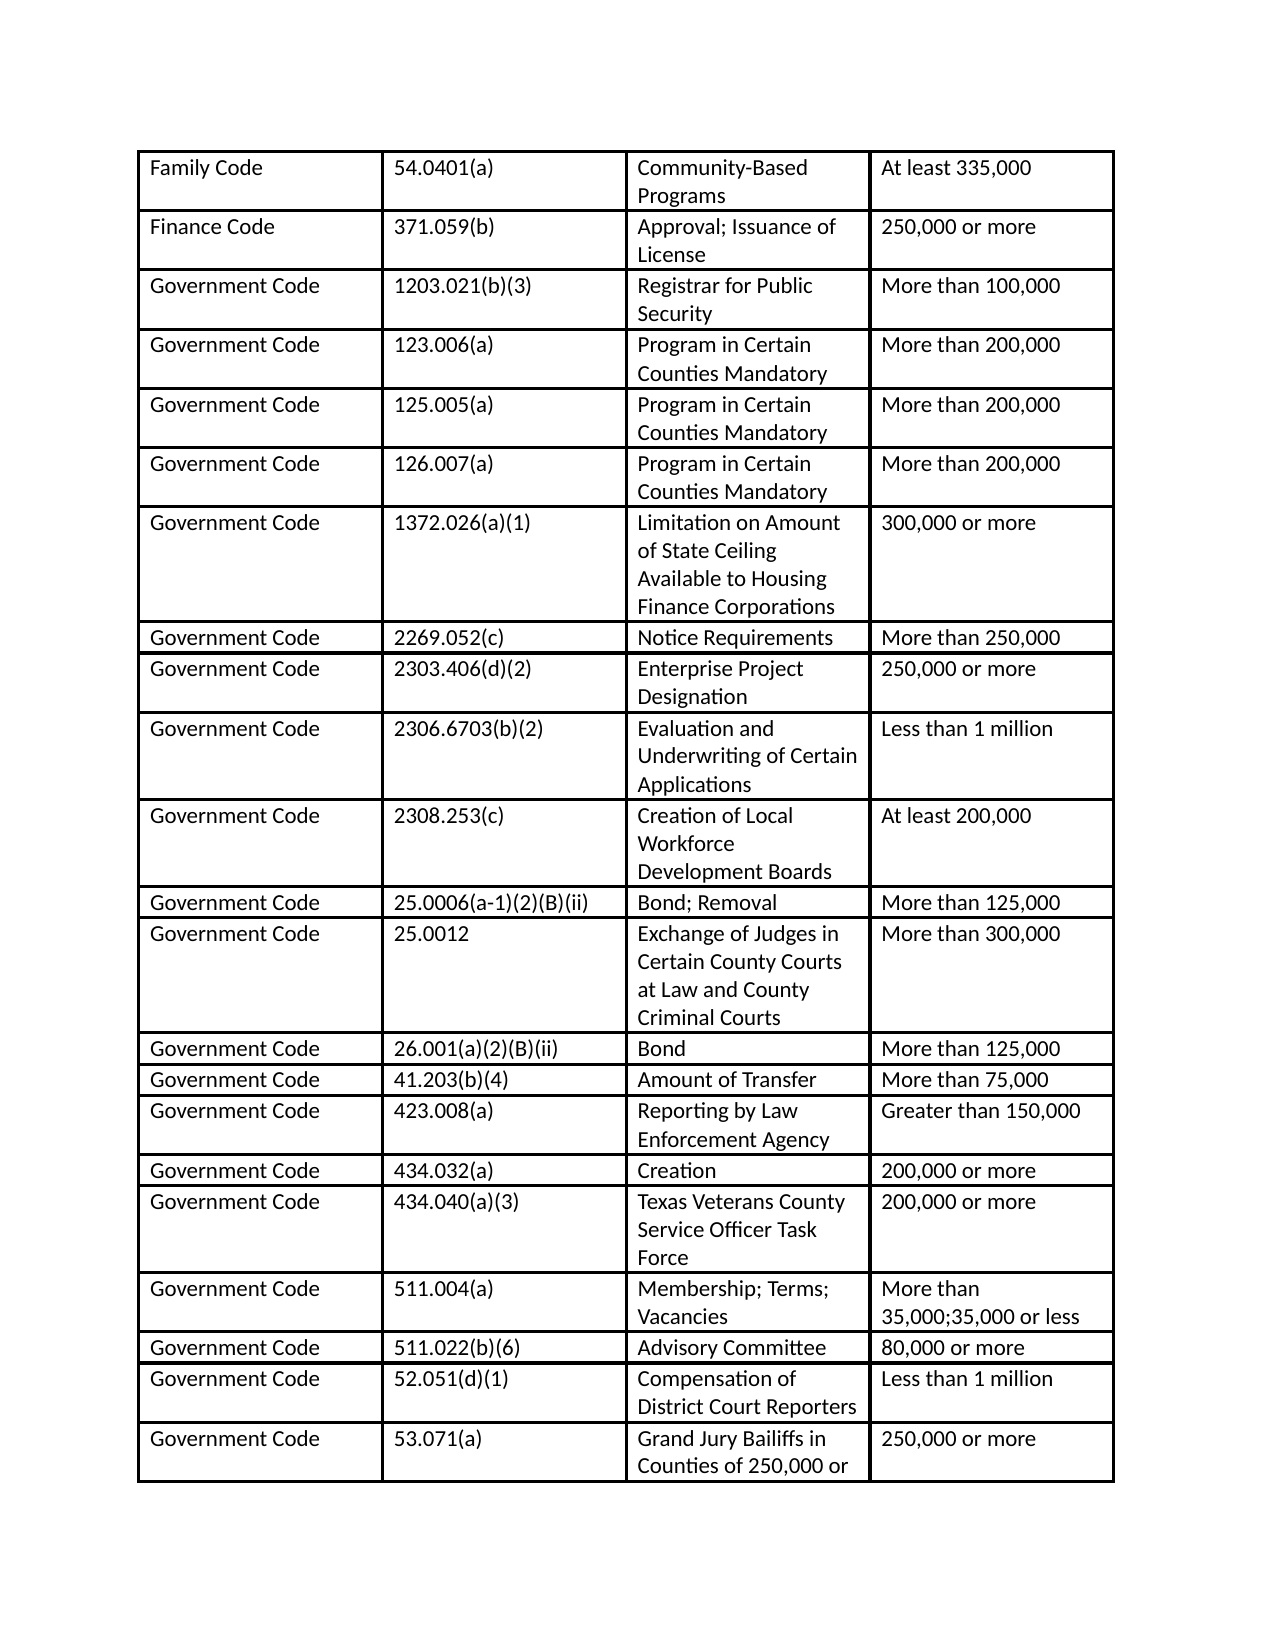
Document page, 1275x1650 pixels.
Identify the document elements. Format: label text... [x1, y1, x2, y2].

table_cell Government Code [140, 1333, 381, 1361]
table_cell More than 250,000 [872, 623, 1112, 651]
table_cell 434.032(a) [384, 1156, 625, 1184]
table_cell 250,000 or more [872, 212, 1112, 268]
table_cell Enterprise Project Designation [628, 655, 868, 711]
table_cell 300,000 or more [872, 508, 1112, 620]
table_cell Membership; Terms; Vacancies [628, 1274, 868, 1330]
table_cell Government Code [140, 508, 381, 620]
table_cell At least 335,000 [872, 153, 1112, 209]
table_cell More than 300,000 [872, 919, 1112, 1031]
table_cell Government Code [140, 919, 381, 1031]
table_cell More than 200,000 [872, 390, 1112, 446]
table_cell 371.059(b) [384, 212, 625, 268]
table_cell 200,000 or more [872, 1187, 1112, 1271]
table_cell More than 200,000 [872, 449, 1112, 505]
table_cell 53.071(a) [384, 1424, 625, 1480]
table_cell Program in Certain Counties Mandatory [628, 390, 868, 446]
table_cell 423.008(a) [384, 1097, 625, 1153]
table_cell Government Code [140, 390, 381, 446]
table_cell More than 125,000 [872, 888, 1112, 916]
table_cell 434.040(a)(3) [384, 1187, 625, 1271]
table_cell Notice Requirements [628, 623, 868, 651]
table_cell Government Code [140, 449, 381, 505]
table_cell Evaluation and Underwriting of Certain Applications [628, 714, 868, 798]
table_cell 126.007(a) [384, 449, 625, 505]
table_cell More than 75,000 [872, 1066, 1112, 1093]
table_cell Government Code [140, 1156, 381, 1184]
table_cell 200,000 or more [872, 1156, 1112, 1184]
table_cell Texas Veterans County Service Officer Task Force [628, 1187, 868, 1271]
table_cell 1203.021(b)(3) [384, 271, 625, 327]
table_cell Community-Based Programs [628, 153, 868, 209]
table_cell Compensation of District Court Reporters [628, 1365, 868, 1421]
table_cell 25.0012 [384, 919, 625, 1031]
table_cell Government Code [140, 655, 381, 711]
table_cell 26.001(a)(2)(B)(ii) [384, 1034, 625, 1062]
table_cell Government Code [140, 1365, 381, 1421]
table_cell Program in Certain Counties Mandatory [628, 449, 868, 505]
table_cell At least 200,000 [872, 801, 1112, 885]
table_cell 125.005(a) [384, 390, 625, 446]
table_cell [628, 1424, 868, 1480]
table_cell Government Code [140, 1424, 381, 1480]
table_cell Creation [628, 1156, 868, 1184]
table_cell Bond; Removal [628, 888, 868, 916]
table_cell Amount of Transfer [628, 1066, 868, 1093]
table_cell 2308.253(c) [384, 801, 625, 885]
table_cell Government Code [140, 714, 381, 798]
table_cell Greater than 150,000 [872, 1097, 1112, 1153]
table_cell Advisory Committee [628, 1333, 868, 1361]
table_cell 25.0006(a-1)(2)(B)(ii) [384, 888, 625, 916]
table_cell 52.051(d)(1) [384, 1365, 625, 1421]
table_cell More than 200,000 [872, 331, 1112, 387]
table_cell Government Code [140, 1187, 381, 1271]
table_cell Program in Certain Counties Mandatory [628, 331, 868, 387]
table_cell Finance Code [140, 212, 381, 268]
table_cell Government Code [140, 1274, 381, 1330]
table_cell 1372.026(a)(1) [384, 508, 625, 620]
table_cell Government Code [140, 623, 381, 651]
table_cell Less than 1 million [872, 714, 1112, 798]
table_cell 54.0401(a) [384, 153, 625, 209]
table_cell Government Code [140, 271, 381, 327]
table_cell 250,000 or more [872, 655, 1112, 711]
table_cell 80,000 or more [872, 1333, 1112, 1361]
table_cell More than 125,000 [872, 1034, 1112, 1062]
table_cell 511.004(a) [384, 1274, 625, 1330]
table_cell Approval; Issuance of License [628, 212, 868, 268]
table_cell Reporting by Law Enforcement Agency [628, 1097, 868, 1153]
table_cell 250,000 or more [872, 1424, 1112, 1480]
table_cell Government Code [140, 888, 381, 916]
table_cell Registrar for Public Security [628, 271, 868, 327]
table_cell Family Code [140, 153, 381, 209]
table_cell More than 100,000 [872, 271, 1112, 327]
table_cell Bond [628, 1034, 868, 1062]
table_cell Limitation on Amount of State Ceiling Available to Housing Finance Corporations [628, 508, 868, 620]
table_cell Government Code [140, 331, 381, 387]
table_cell More than 35,000;35,000 or less [872, 1274, 1112, 1330]
table_cell Government Code [140, 1034, 381, 1062]
table_cell 511.022(b)(6) [384, 1333, 625, 1361]
table_cell 2269.052(c) [384, 623, 625, 651]
table_cell Creation of Local Workforce Development Boards [628, 801, 868, 885]
table_cell Government Code [140, 1097, 381, 1153]
table_cell 41.203(b)(4) [384, 1066, 625, 1093]
table_cell 2303.406(d)(2) [384, 655, 625, 711]
table_cell Exchange of Judges in Certain County Courts at Law and County Criminal Courts [628, 919, 868, 1031]
table_cell 123.006(a) [384, 331, 625, 387]
table_cell 2306.6703(b)(2) [384, 714, 625, 798]
table_cell Less than 1 million [872, 1365, 1112, 1421]
table_cell Government Code [140, 801, 381, 885]
table_cell Government Code [140, 1066, 381, 1093]
